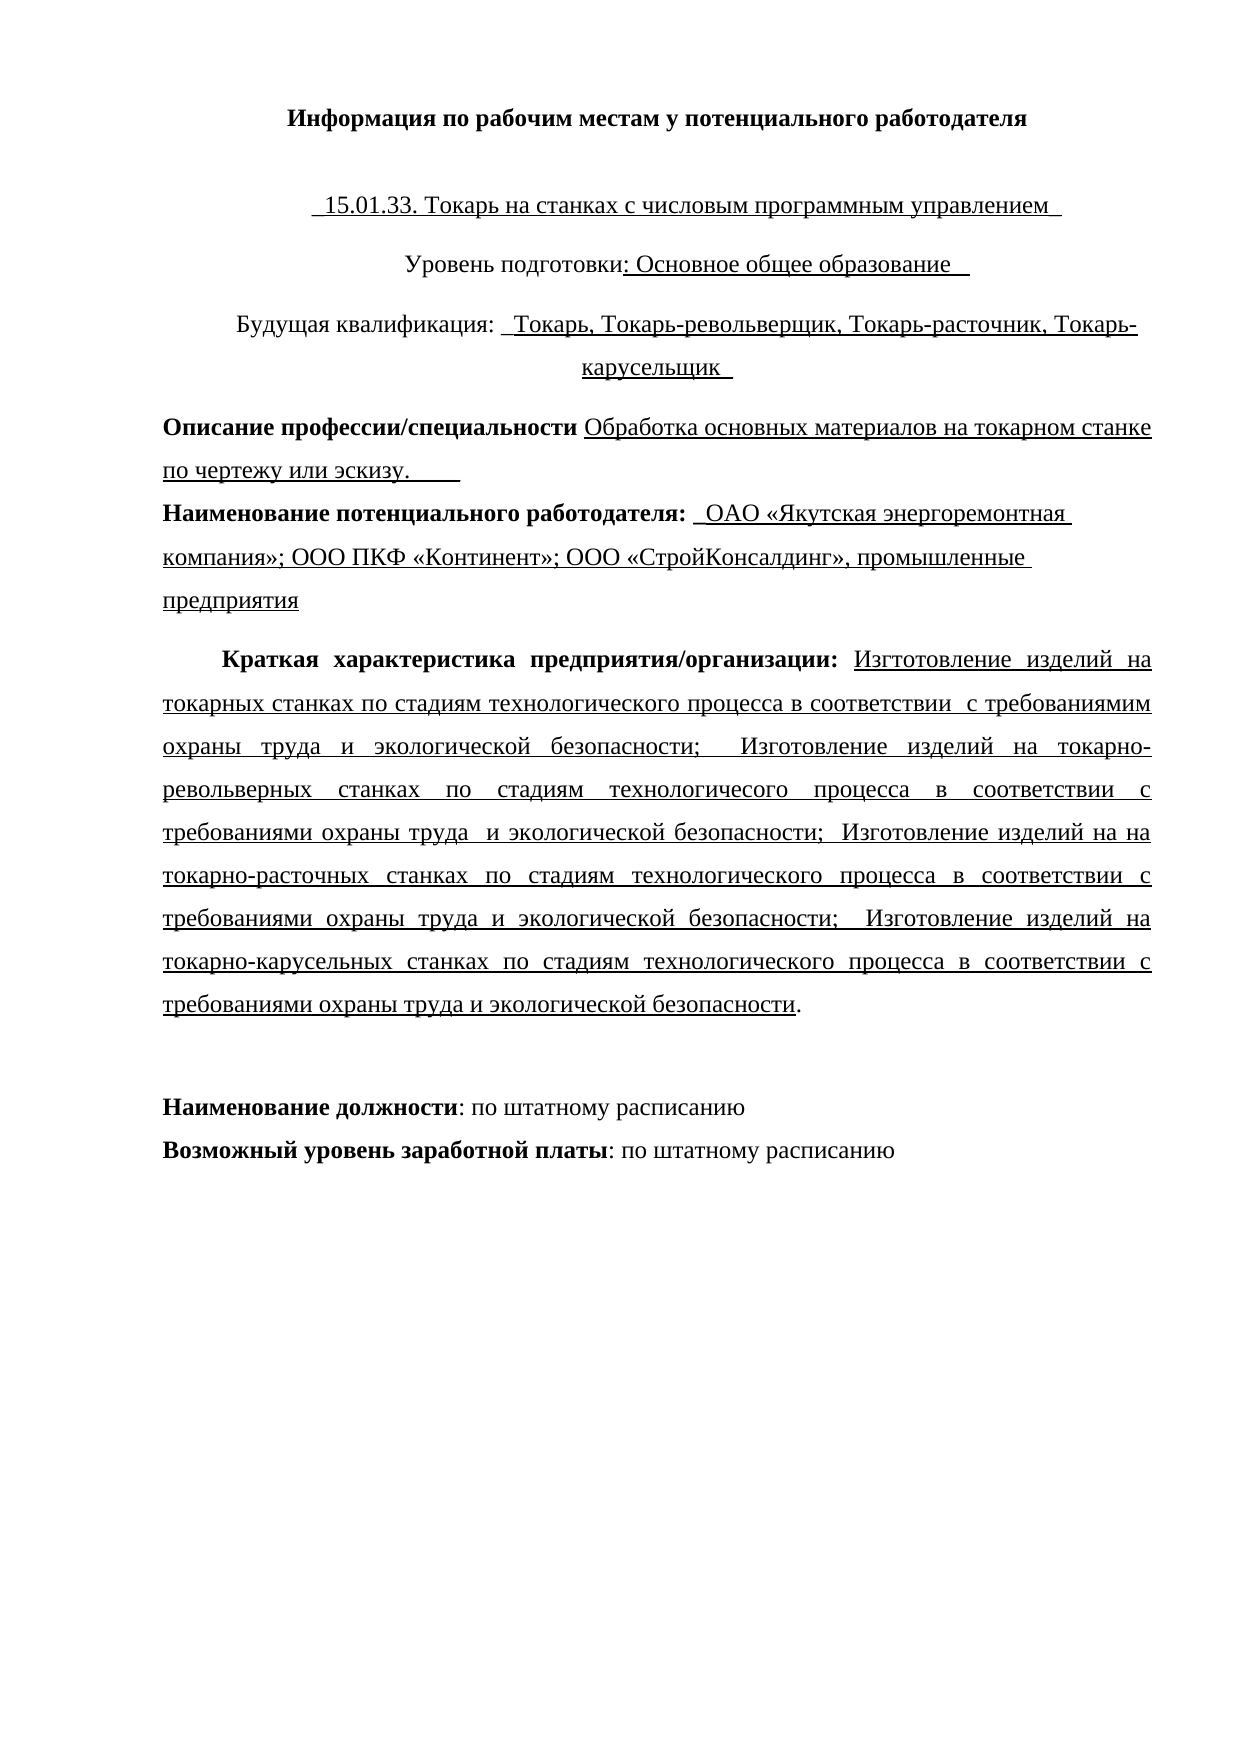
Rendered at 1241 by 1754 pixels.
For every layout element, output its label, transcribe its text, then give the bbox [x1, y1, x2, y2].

list Краткая характеристика предприятия/организации: Изгтотовление изделий на токарных станках по стадиям технологического процесса в соответствии с требованиямим охраны труда и экологической безопасности; Изготовление изделий на токарно-револьверных станках по стадиям технологичесого процесса в соответствии с требованиями охраны труда и экологической безопасности; Изготовление изделий на на токарно-расточных станках по стадиям технологического процесса в соответствии с требованиями охраны труда и экологической безопасности; Изготовление изделий на токарно-карусельных станках по стадиям технологического процесса в соответствии с требованиями охраны труда и экологической безопасности. [162, 644, 1152, 713]
text Возможный уровень заработной платы: по штатному расписанию [162, 1136, 1152, 1164]
list Краткая характеристика предприятия/организации: Изгтотовление изделий на токарных станках по стадиям технологического процесса в соответствии с требованиямим охраны труда и экологической безопасности; Изготовление изделий на токарно-револьверных станках по стадиям технологичесого процесса в соответствии с требованиями охраны труда и экологической безопасности; Изготовление изделий на на токарно-расточных станках по стадиям технологического процесса в соответствии с требованиями охраны труда и экологической безопасности; Изготовление изделий на токарно-карусельных станках по стадиям технологического процесса в соответствии с требованиями охраны труда и экологической безопасности. [162, 757, 1152, 799]
text Будущая квалификация: _Токарь, Токарь-револьверщик, Токарь-расточник, Токарь-карусельщик_ [162, 309, 1152, 381]
text Уровень подготовки: Основное общее образование _ [162, 249, 1152, 278]
list Краткая характеристика предприятия/организации: Изгтотовление изделий на токарных станках по стадиям технологического процесса в соответствии с требованиямим охраны труда и экологической безопасности; Изготовление изделий на токарно-револьверных станках по стадиям технологичесого процесса в соответствии с требованиями охраны труда и экологической безопасности; Изготовление изделий на на токарно-расточных станках по стадиям технологического процесса в соответствии с требованиями охраны труда и экологической безопасности; Изготовление изделий на токарно-карусельных станках по стадиям технологического процесса в соответствии с требованиями охраны труда и экологической безопасности. [162, 800, 1152, 885]
text Информация по рабочим местам у потенциального работодателя [162, 103, 1152, 132]
list Краткая характеристика предприятия/организации: Изгтотовление изделий на токарных станках по стадиям технологического процесса в соответствии с требованиямим охраны труда и экологической безопасности; Изготовление изделий на токарно-револьверных станках по стадиям технологичесого процесса в соответствии с требованиями охраны труда и экологической безопасности; Изготовление изделий на на токарно-расточных станках по стадиям технологического процесса в соответствии с требованиями охраны труда и экологической безопасности; Изготовление изделий на токарно-карусельных станках по стадиям технологического процесса в соответствии с требованиями охраны труда и экологической безопасности. [162, 714, 1152, 756]
text _15.01.33. Токарь на станках с числовым программным управлением_ [162, 190, 1152, 218]
list Краткая характеристика предприятия/организации: Изгтотовление изделий на токарных станках по стадиям технологического процесса в соответствии с требованиямим охраны труда и экологической безопасности; Изготовление изделий на токарно-револьверных станках по стадиям технологичесого процесса в соответствии с требованиями охраны труда и экологической безопасности; Изготовление изделий на на токарно-расточных станках по стадиям технологического процесса в соответствии с требованиями охраны труда и экологической безопасности; Изготовление изделий на токарно-карусельных станках по стадиям технологического процесса в соответствии с требованиями охраны труда и экологической безопасности. [162, 972, 1152, 1018]
text Наименование должности: по штатному расписанию [162, 1092, 1152, 1121]
list Краткая характеристика предприятия/организации: Изгтотовление изделий на токарных станках по стадиям технологического процесса в соответствии с требованиямим охраны труда и экологической безопасности; Изготовление изделий на токарно-револьверных станках по стадиям технологичесого процесса в соответствии с требованиями охраны труда и экологической безопасности; Изготовление изделий на на токарно-расточных станках по стадиям технологического процесса в соответствии с требованиями охраны труда и экологической безопасности; Изготовление изделий на токарно-карусельных станках по стадиям технологического процесса в соответствии с требованиями охраны труда и экологической безопасности. [162, 886, 1152, 971]
text Наименование потенциального работодателя: _ОАО «Якутская энергоремонтная компания»; ООО ПКФ «Континент»; ООО «СтройКонсалдинг», промышленные предприятия [162, 498, 1152, 613]
text Описание профессии/специальности Обработка основных материалов на токарном станке по чертежу или эскизу.____ [162, 412, 1152, 484]
